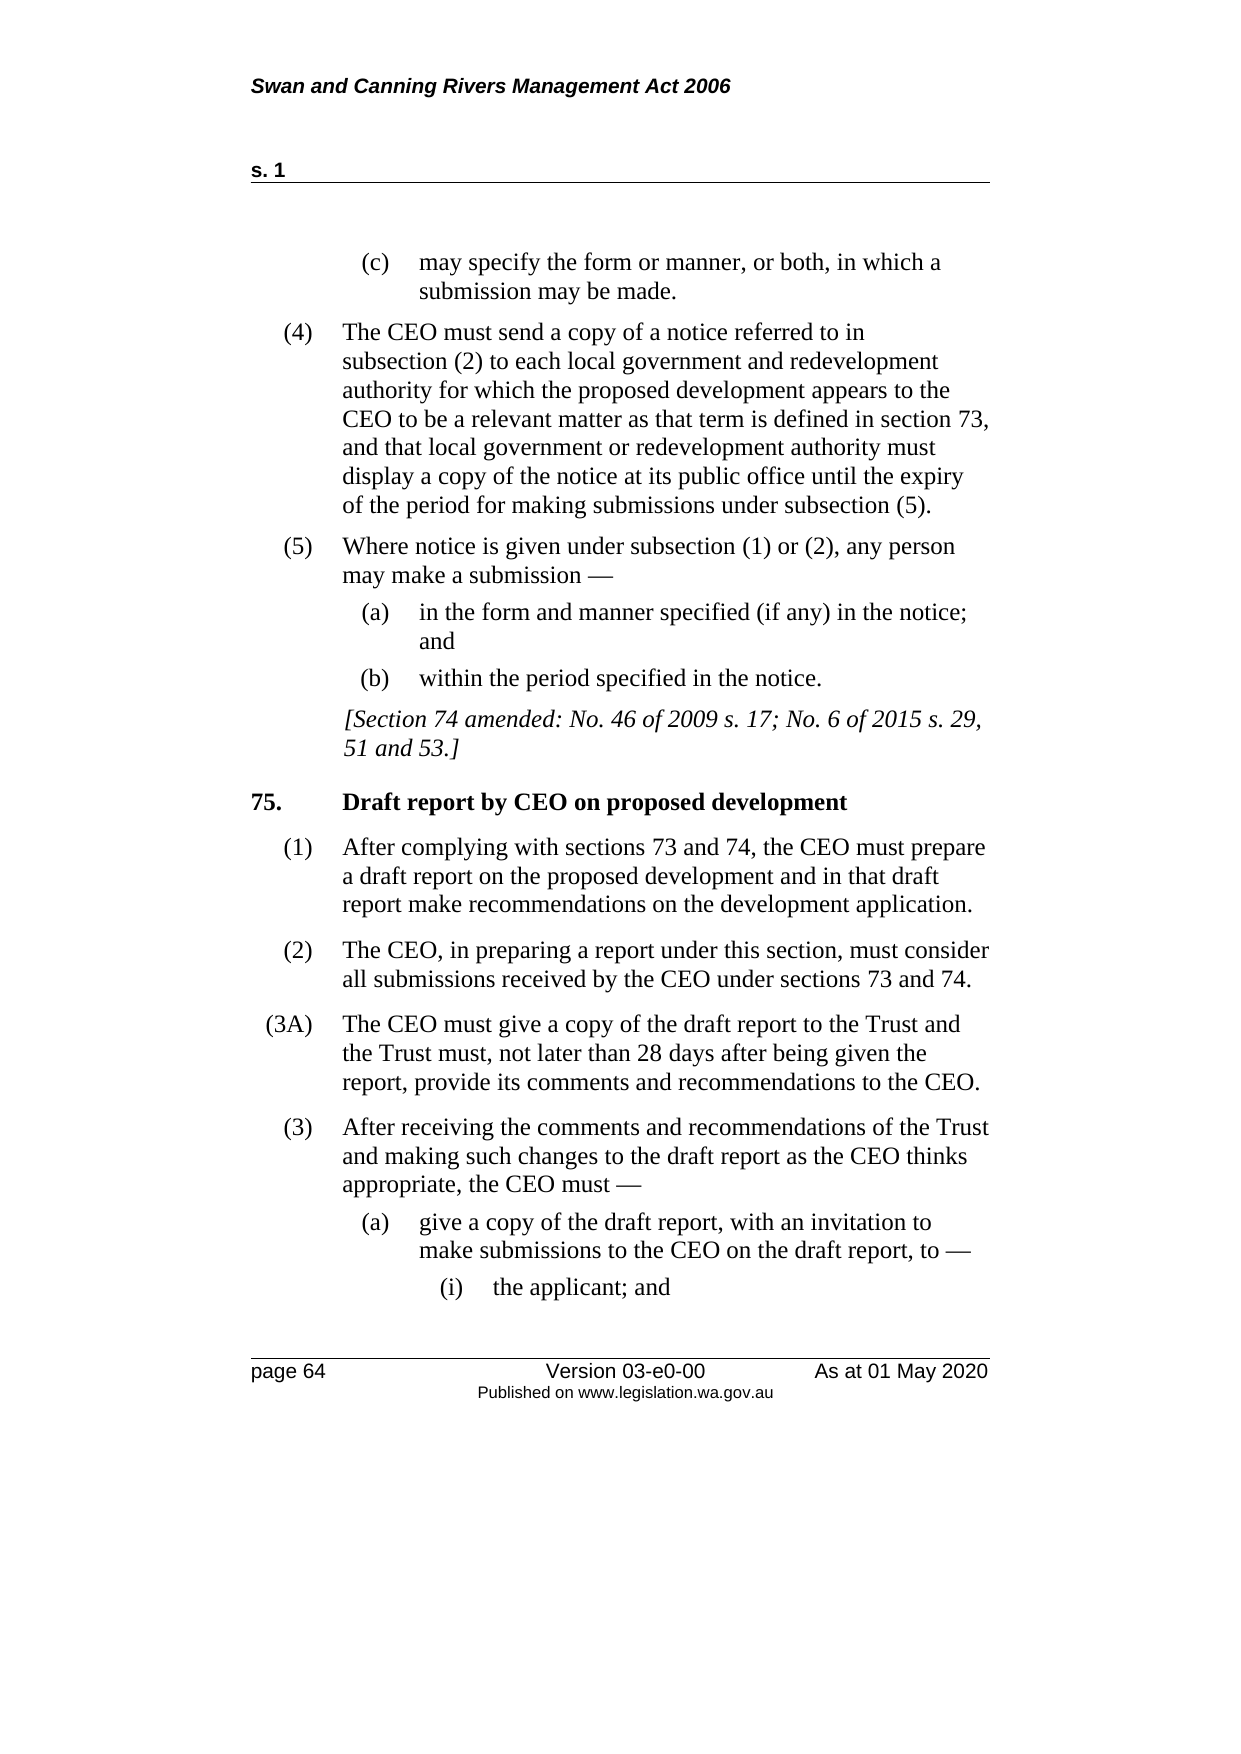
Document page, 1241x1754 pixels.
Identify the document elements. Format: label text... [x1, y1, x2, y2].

text (2) The CEO, in preparing a report under this section, must consider all submissions received by the CEO under sections 73 and 74. [251, 935, 990, 992]
text (a) give a copy of the draft report, with an invitation to make submissions to the CEO on the draft report, to — [251, 1207, 990, 1264]
text (1) After complying with sections 73 and 74, the CEO must prepare a draft report on the proposed development and in that draft report make recommendations on the development application. [251, 832, 990, 918]
text (c) may specify the form or manner, or both, in which a submission may be made. [251, 247, 990, 305]
text (i) the applicant; and [251, 1272, 990, 1301]
text (5) Where notice is given under subsection (1) or (2), any person may make a submission — [251, 531, 990, 589]
text (3A) The CEO must give a copy of the draft report to the Trust and the Trust must, not later than 28 days after being given the report, provide its comments and recommendations to the CEO. [251, 1009, 990, 1095]
text (b) within the period specified in the notice. [251, 663, 990, 692]
text (3) After receiving the comments and recommendations of the Trust and making such changes to the draft report as the CEO thinks appropriate, the CEO must — [251, 1112, 990, 1198]
text (4) The CEO must send a copy of a notice referred to in subsection (2) to each local government and redevelopment authority for which the proposed development appears to the CEO to be a relevant matter as that term is defined in section 73, and that local government or redevelopment authority must display a copy of the notice at its public office until the expiry of the period for making submissions under subsection (5). [251, 317, 990, 519]
subtitle 75. Draft report by CEO on proposed development [251, 787, 990, 815]
text [Section 74 amended: No. 46 of 2009 s. 17; No. 6 of 2015 s. 29, 51 and 53.] [251, 704, 990, 762]
text (a) in the form and manner specified (if any) in the notice; and [251, 597, 990, 654]
